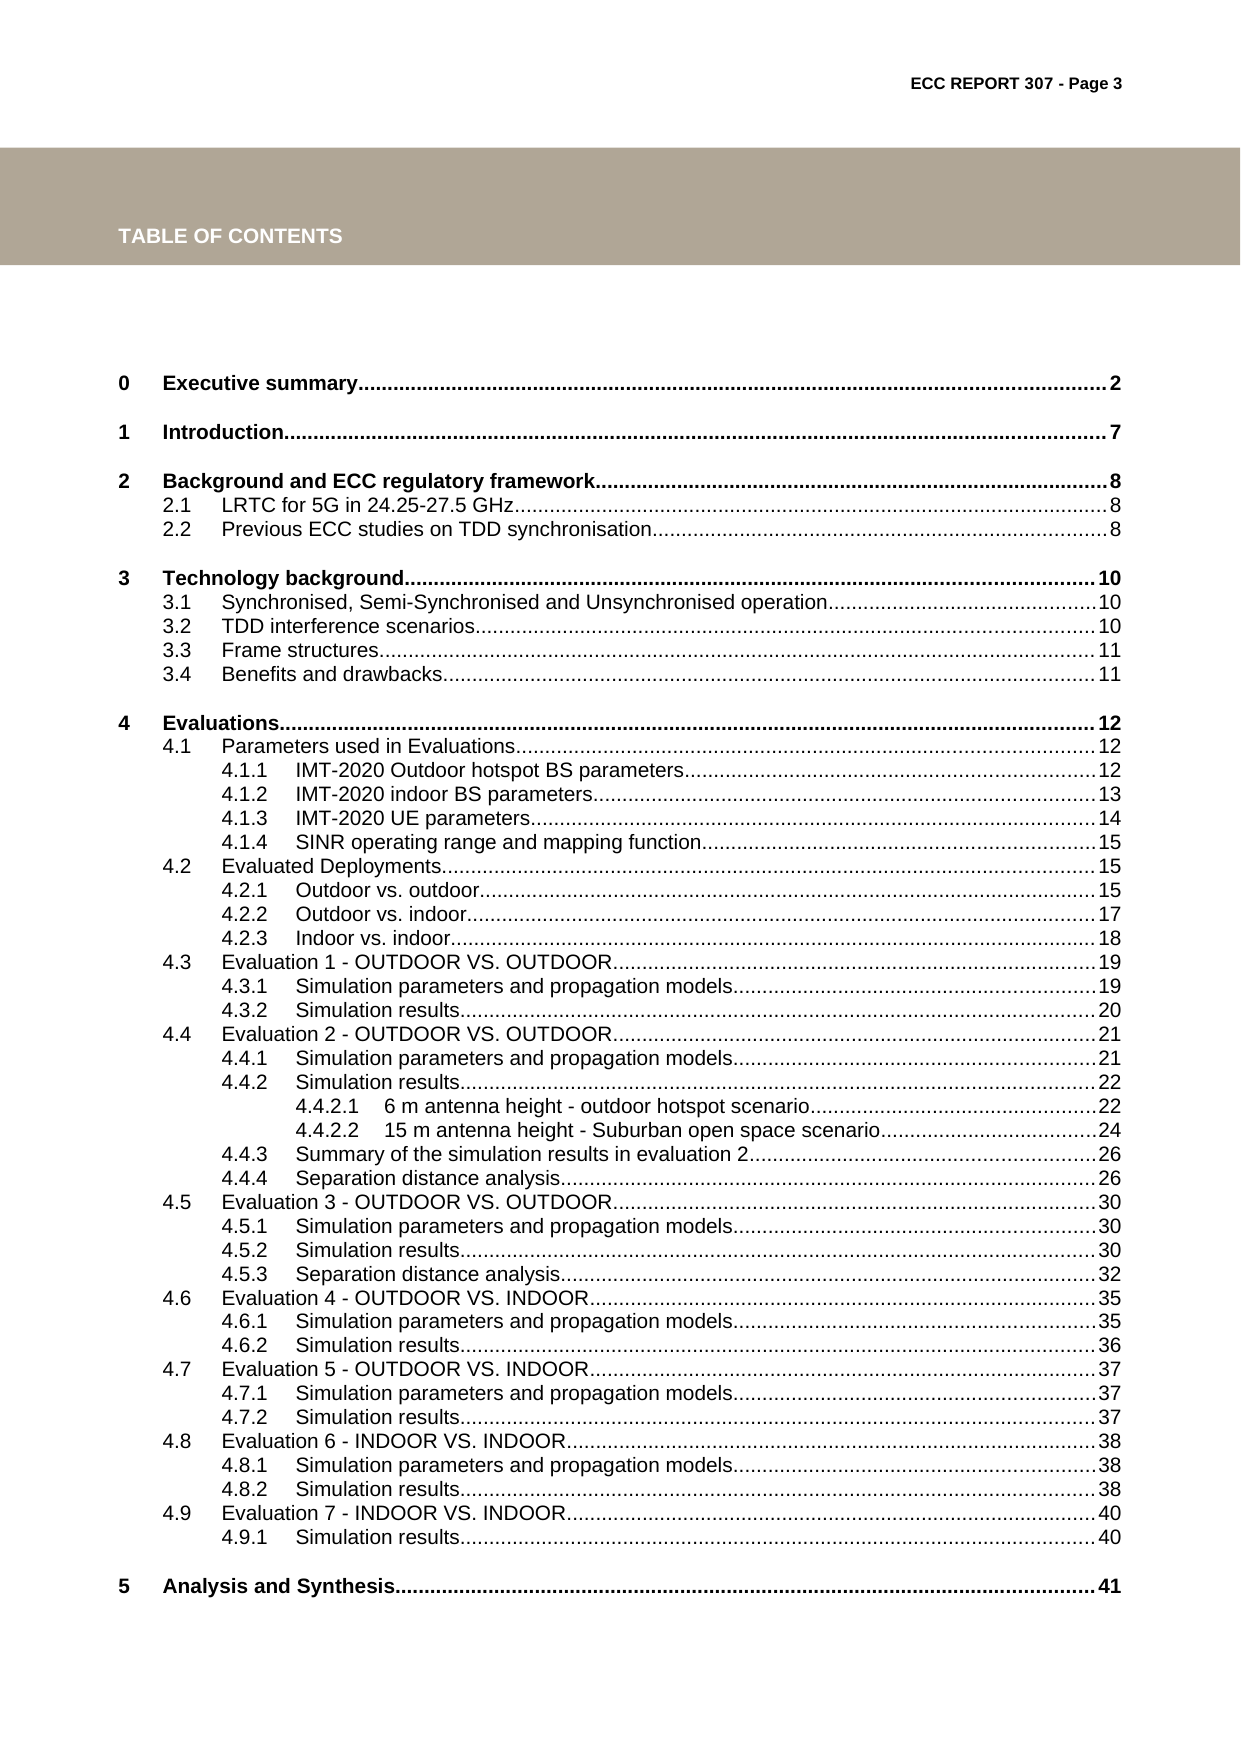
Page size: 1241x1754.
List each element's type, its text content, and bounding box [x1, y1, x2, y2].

text TABLE OF CONTENTS [118, 224, 1122, 248]
